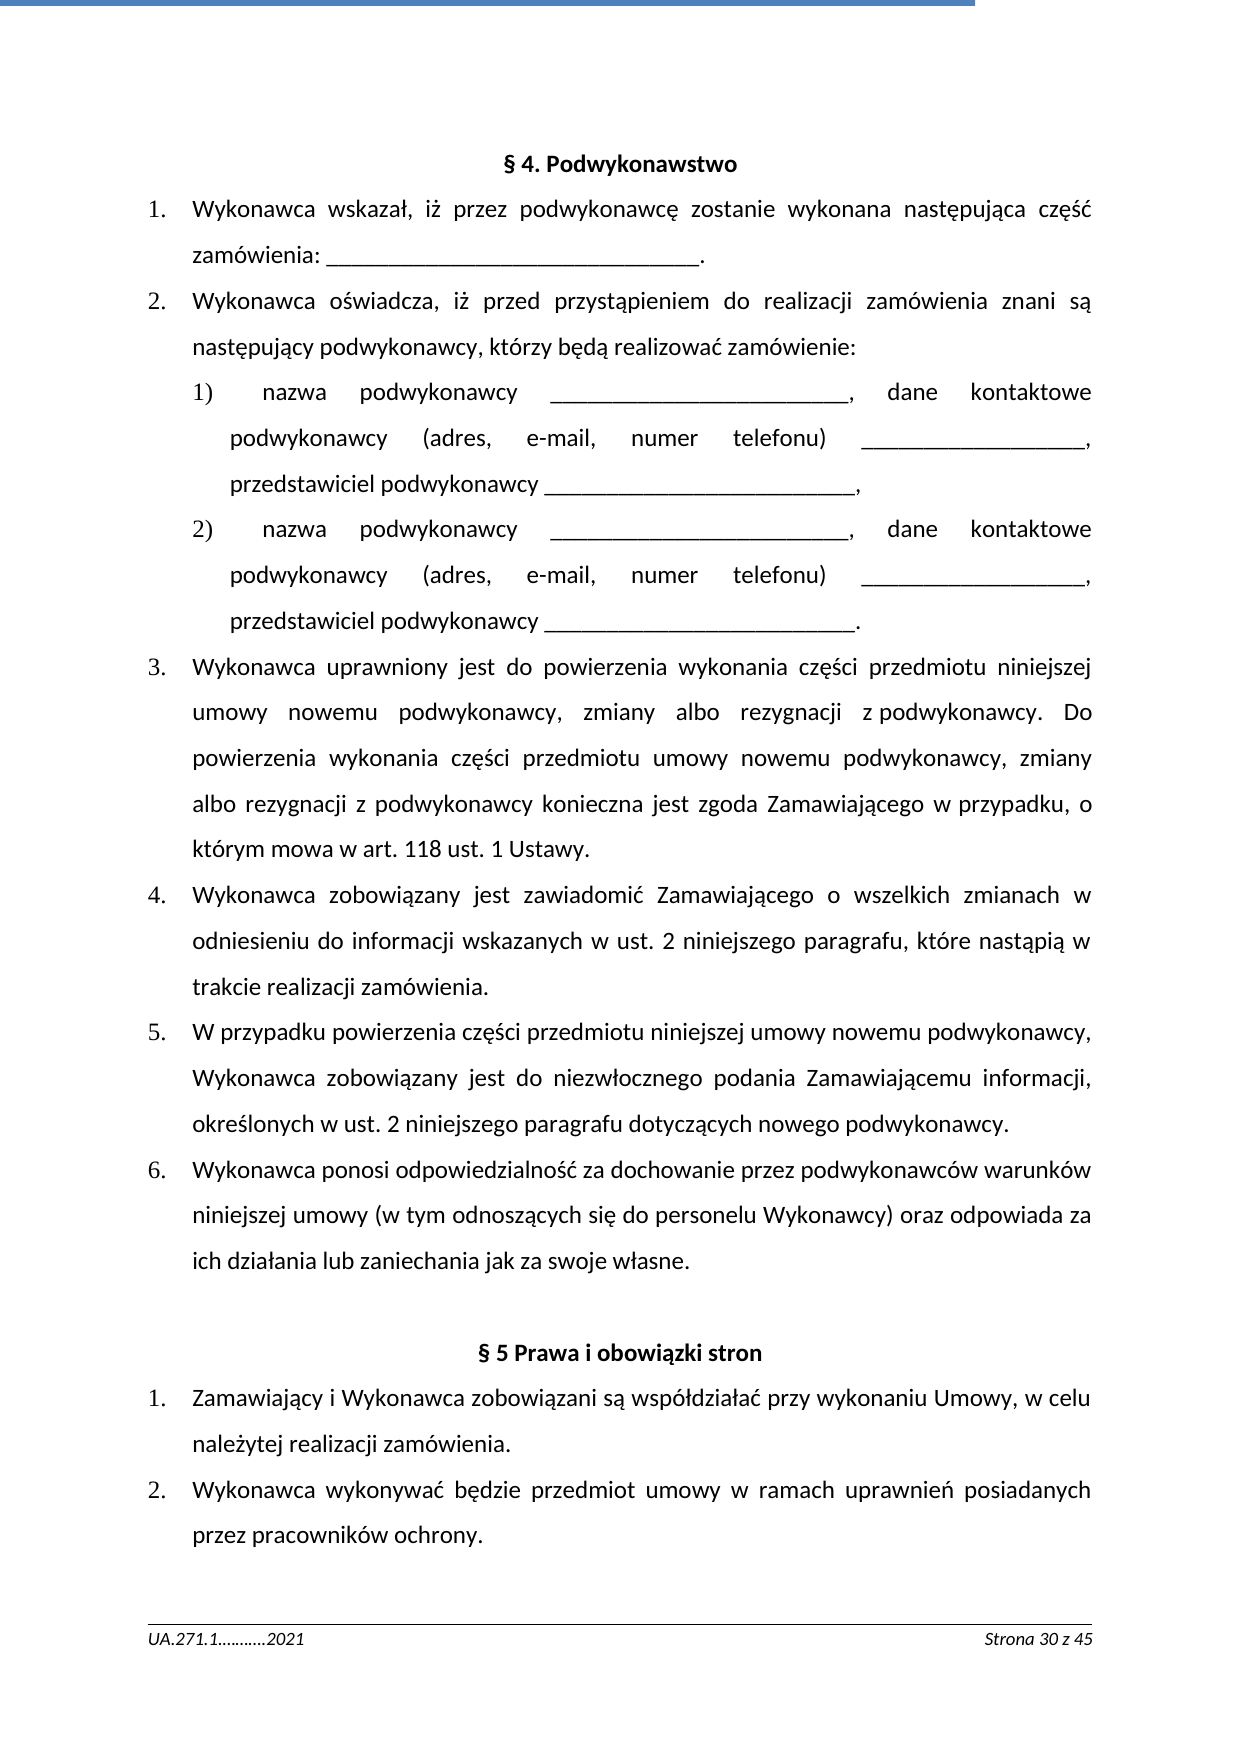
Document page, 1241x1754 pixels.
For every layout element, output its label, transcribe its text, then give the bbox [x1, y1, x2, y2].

list Wykonawca wykonywać będzie przedmiot umowy w ramach uprawnień posiadanych przez pracowników ochrony. [148, 1474, 1092, 1550]
list nazwa podwykonawcy ________________________, dane kontaktowe podwykonawcy (adres, e-mail, numer telefonu) __________________, przedstawiciel podwykonawcy _________________________, [192, 376, 1092, 498]
list Wykonawca ponosi odpowiedzialność za dochowanie przez podwykonawców warunków niniejszej umowy (w tym odnoszących się do personelu Wykonawcy) oraz odpowiada za ich działania lub zaniechania jak za swoje własne. [148, 1154, 1092, 1276]
list Wykonawca uprawniony jest do powierzenia wykonania części przedmiotu niniejszej umowy nowemu podwykonawcy, zmiany albo rezygnacji z podwykonawcy. Do powierzenia wykonania części przedmiotu umowy nowemu podwykonawcy, zmiany albo rezygnacji z podwykonawcy konieczna jest zgoda Zamawiającego w przypadku, o którym mowa w art. 118 ust. 1 Ustawy. [148, 651, 1092, 864]
list Wykonawca wskazał, iż przez podwykonawcę zostanie wykonana następująca część zamówienia: ______________________________. [148, 193, 1092, 270]
list Wykonawca zobowiązany jest zawiadomić Zamawiającego o wszelkich zmianach w odniesieniu do informacji wskazanych w ust. 2 niniejszego paragrafu, które nastąpią w trakcie realizacji zamówienia. [148, 879, 1092, 1001]
list W przypadku powierzenia części przedmiotu niniejszej umowy nowemu podwykonawcy, Wykonawca zobowiązany jest do niezwłocznego podania Zamawiającemu informacji, określonych w ust. 2 niniejszego paragrafu dotyczących nowego podwykonawcy. [148, 1017, 1092, 1138]
list nazwa podwykonawcy ________________________, dane kontaktowe podwykonawcy (adres, e-mail, numer telefonu) __________________, przedstawiciel podwykonawcy _________________________. [192, 513, 1092, 636]
list Wykonawca oświadcza, iż przed przystąpieniem do realizacji zamówienia znani są następujący podwykonawcy, którzy będą realizować zamówienie: [148, 285, 1092, 361]
list Zamawiający i Wykonawca zobowiązani są współdziałać przy wykonaniu Umowy, w celu należytej realizacji zamówienia. [148, 1382, 1092, 1459]
text § 4. Podwykonawstwo [148, 148, 1092, 178]
text § 5 Prawa i obowiązki stron [148, 1337, 1092, 1367]
